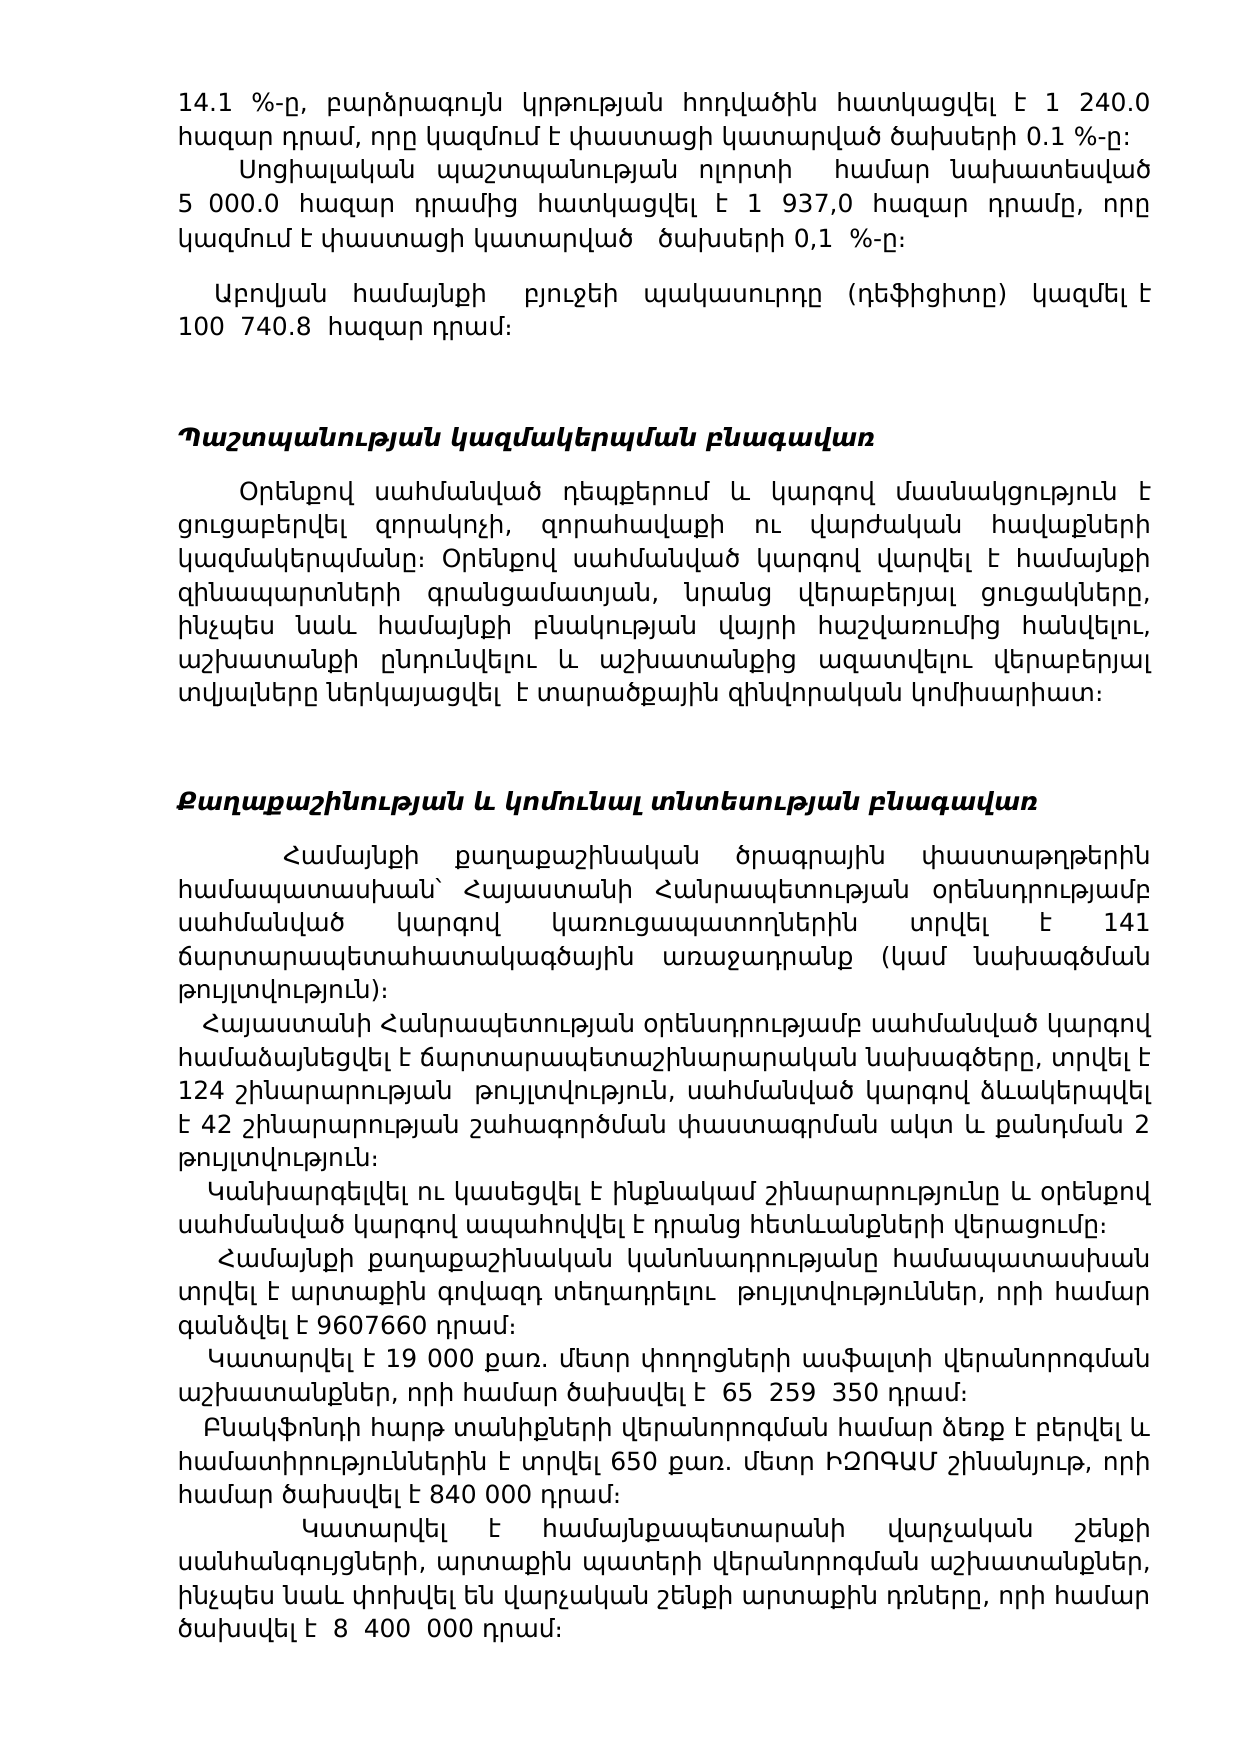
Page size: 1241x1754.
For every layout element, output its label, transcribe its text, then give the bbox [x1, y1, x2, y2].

text Պաշտպանության կազմակերպման բնագավառ [177, 423, 1152, 452]
text Աբովյան համայնքի բյուջեի պակասուրդը (դեֆիցիտը) կազմել է 100 740.8 հազար դրամ։ [177, 279, 1152, 343]
text Օրենքով սահմանված դեպքերում և կարգով մասնակցություն է ցուցաբերվել զորակոչի, զորահավաքի ու վարժական հավաքների կազմակերպմանը։ Օրենքով սահմանված կարգով վարվել է համայնքի զինապարտների գրանցամատյան, նրանց վերաբերյալ ցուցակները, ինչպես նաև համայնքի բնակության վայրի հաշվառումից հանվելու, աշխատանքի ընդունվելու և աշխատանքից ազատվելու վերաբերյալ տվյալները ներկայացվել է տարածքային զինվորական կոմիսարիատ։ [177, 477, 1152, 708]
text Քաղաքաշինության և կոմունալ տնտեսության բնագավառ [177, 787, 1152, 816]
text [177, 89, 1152, 253]
text Համայնքի քաղաքաշինական ծրագրային փաստաթղթերին համապատասխան՝ Հայաստանի Հանրապետության օրենսդրությամբ սահմանված կարգով կառուցապատողներին տրվել է 141 ճարտարապետահատակագծային առաջադրանք (կամ նախագծման թույլտվություն)։ Հայաստանի Հանրապետության օրենսդրությամբ սահմանված կարգով համաձայնեցվել է ճարտարապետաշինարարական նախագծերը, տրվել է 124 շինարարության թույլտվություն, սահմանված կարգով ձևակերպվել է 42 շինարարության շահագործման փաստագրման ակտ և քանդման 2 թույլտվություն։ Կանխարգելվել ու կասեցվել է ինքնակամ շինարարությունը և օրենքով սահմանված կարգով ապահովվել է դրանց հետևանքների վերացումը։ Համայնքի քաղաքաշինական կանոնադրությանը համապատասխան տրվել է արտաքին գովազդ տեղադրելու թույլտվություններ, որի համար գանձվել է 9607660 դրամ։ Կատարվել է 19 000 քառ. մետր փողոցների ասֆալտի վերանորոգման աշխատանքներ, որի համար ծախսվել է 65 259 350 դրամ։ Բնակֆոնդի հարթ տանիքների վերանորոգման համար ձեռք է բերվել և համատիրություններին է տրվել 650 քառ. մետր ԻԶՈԳԱՄ շինանյութ, որի համար ծախսվել է 840 000 դրամ։ Կատարվել է համայնքապետարանի վարչական շենքի սանհանգույցների, արտաքին պատերի վերանորոգման աշխատանքներ, ինչպես նաև փոխվել են վարչական շենքի արտաքին դռները, որի համար ծախսվել է 8 400 000 դրամ։ [177, 842, 1152, 1645]
